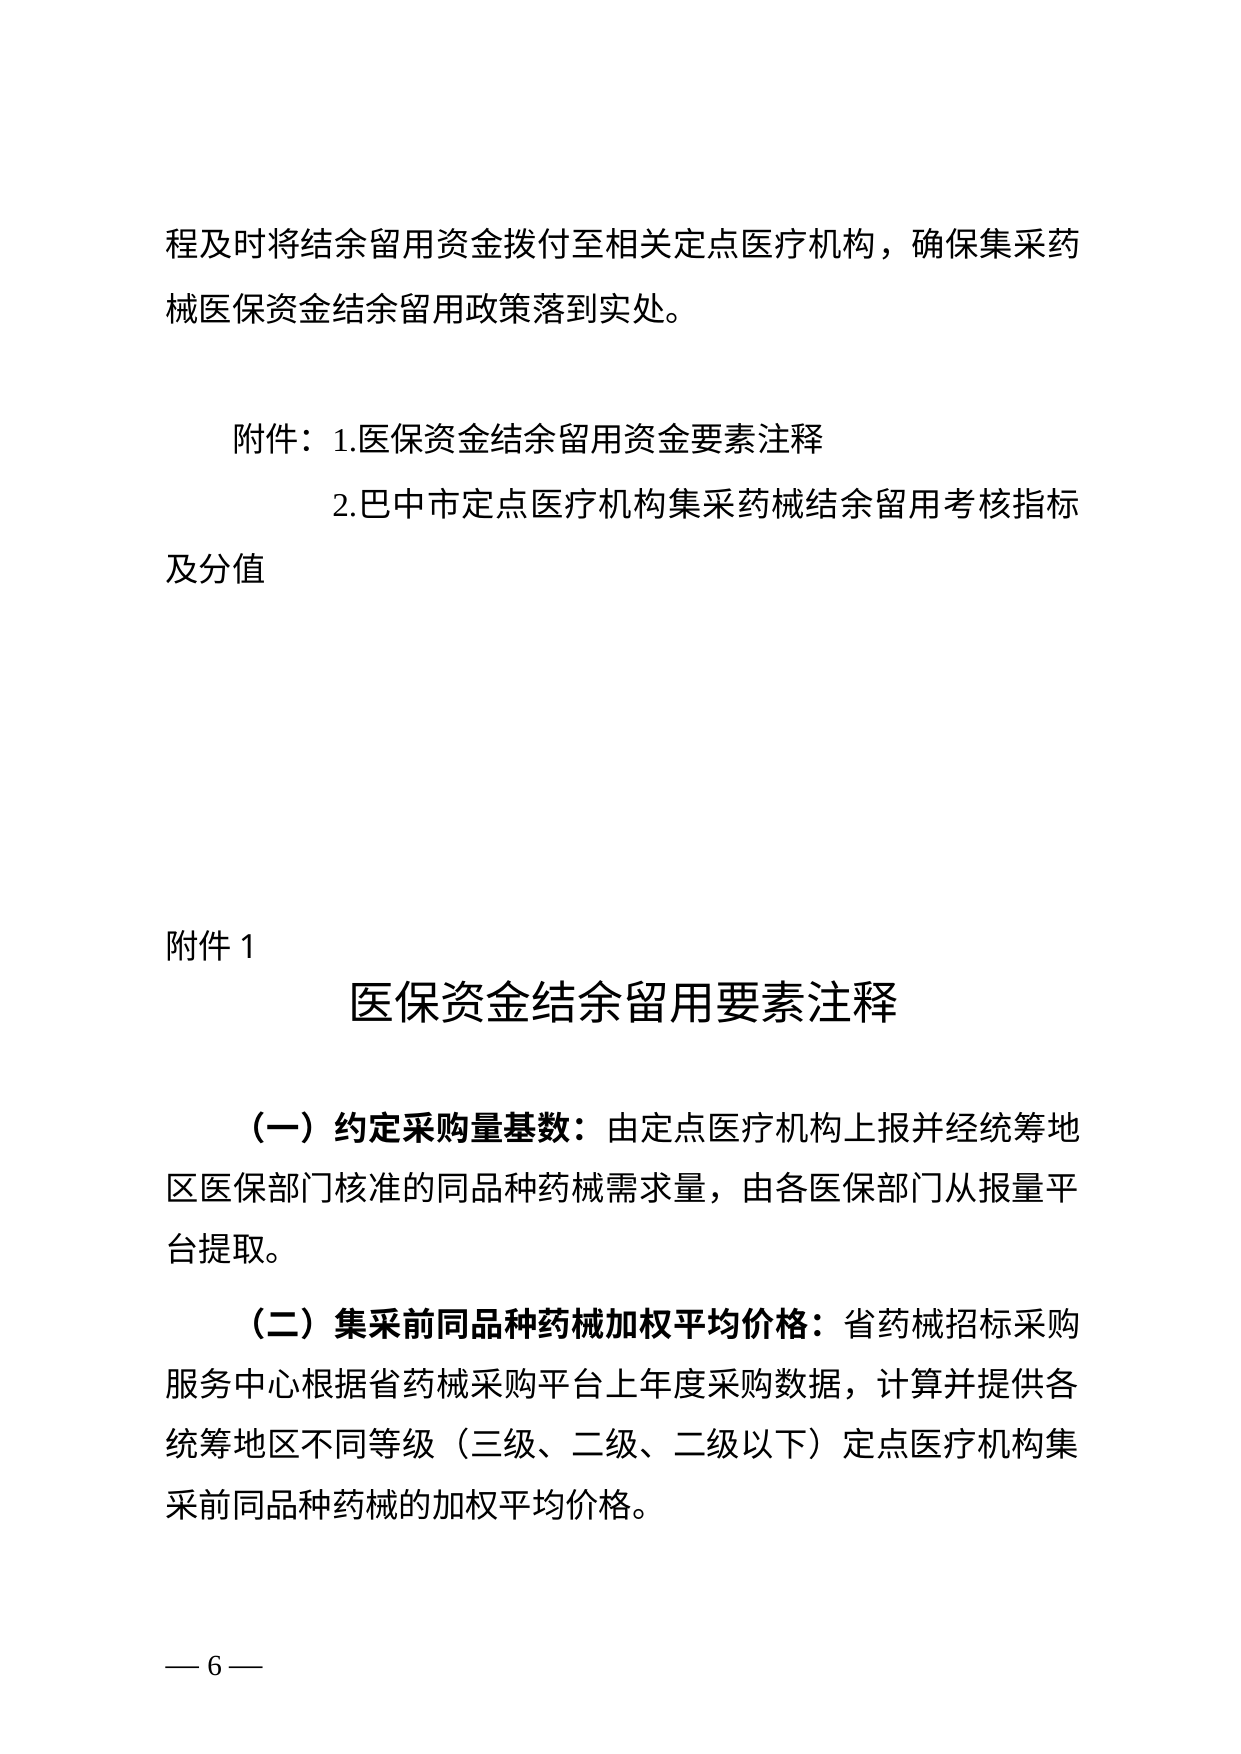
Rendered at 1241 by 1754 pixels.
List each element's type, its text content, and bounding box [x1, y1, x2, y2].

list （一）约定采购量基数：由定点医疗机构上报并经统筹地区医保部门核准的同品种药械需求量，由各医保部门从报量平台提取。 [165, 1092, 1081, 1273]
text 附件1 [165, 911, 1081, 971]
text 2.巴中市定点医疗机构集采药械结余留用考核指标及分值 [165, 469, 1081, 599]
list （二）集采前同品种药械加权平均价格：省药械招标采购服务中心根据省药械采购平台上年度采购数据，计算并提供各统筹地区不同等级（三级、二级、二级以下）定点医疗机构集采前同品种药械的加权平均价格。 [165, 1288, 1081, 1529]
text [165, 209, 1081, 339]
text 附件：1.医保资金结余留用资金要素注释 [165, 404, 1081, 469]
text 医保资金结余留用要素注释 [165, 971, 1081, 1031]
